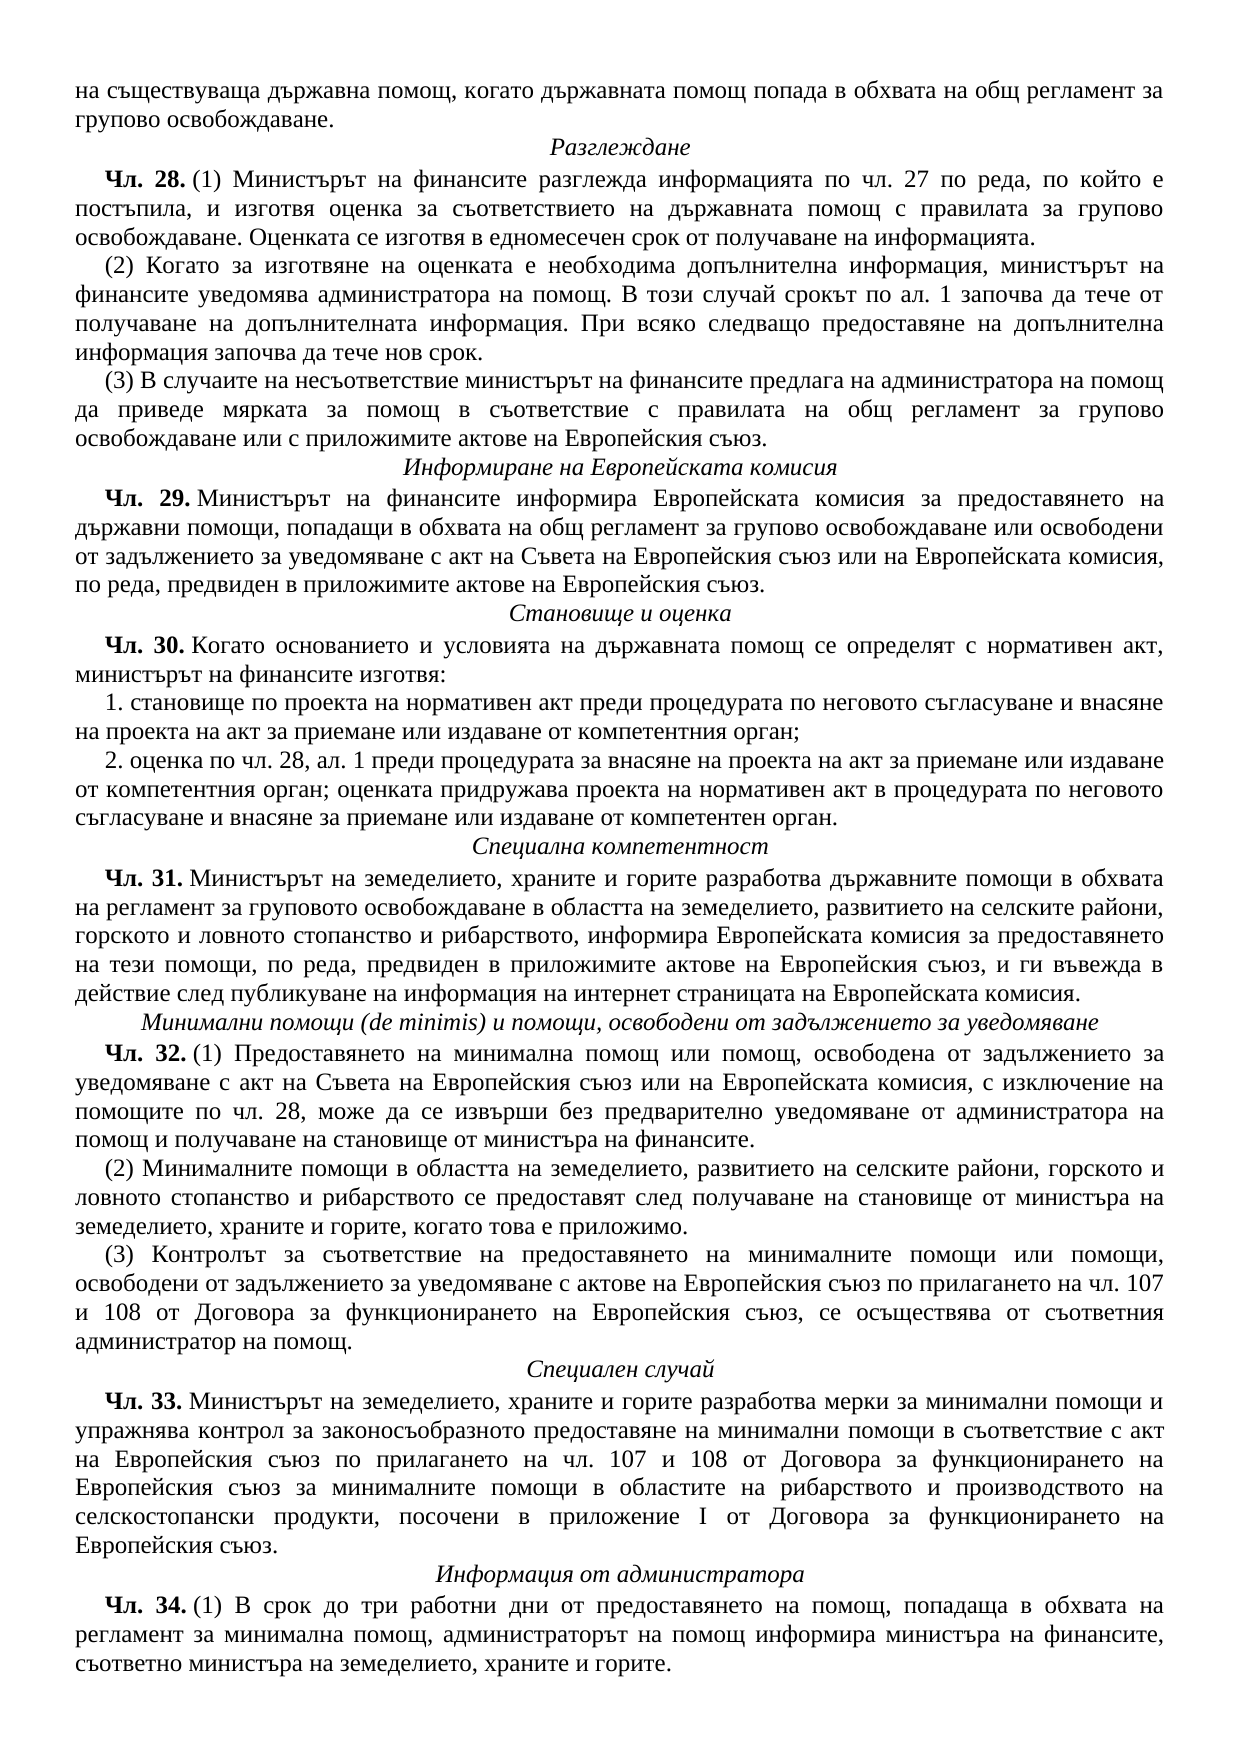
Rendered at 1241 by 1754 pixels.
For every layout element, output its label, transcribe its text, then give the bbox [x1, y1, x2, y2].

text Информация от администратора [75, 1559, 1165, 1587]
text (2) Минималните помощи в областта на земеделието, развитието на селските райони, горското и ловното стопанство и рибарството се предоставят след получаване на становище от министъра на земеделието, храните и горите, когато това е приложимо. [75, 1153, 1165, 1239]
text Чл. 30. Когато основанието и условията на държавната помощ се определят с нормативен акт, министърът на финансите изготвя: [75, 630, 1165, 687]
text Разглеждане [75, 132, 1165, 161]
text 1. становище по проекта на нормативен акт преди процедурата по неговото съгласуване и внасяне на проекта на акт за приемане или издаване от компетентния орган; [75, 687, 1165, 745]
text (3) Контролът за съответствие на предоставянето на минималните помощи или помощи, освободени от задължението за уведомяване с актове на Европейския съюз по прилагането на чл. 107 и 108 от Договора за функционирането на Европейския съюз, се осъществява от съответния администратор на помощ. [75, 1239, 1165, 1354]
text Чл. 33. Министърът на земеделието, храните и горите разработва мерки за минимални помощи и упражнява контрол за законосъобразното предоставяне на минимални помощи в съответствие с акт на Европейския съюз по прилагането на чл. 107 и 108 от Договора за функционирането на Европейския съюз за минималните помощи в областите на рибарството и производството на селскостопански продукти, посочени в приложение I от Договора за функционирането на Европейския съюз. [75, 1386, 1165, 1559]
text Чл. 34. (1) В срок до три работни дни от предоставянето на помощ, попадаща в обхвата на регламент за минимална помощ, администраторът на помощ информира министъра на финансите, съответно министъра на земеделието, храните и горите. [75, 1590, 1165, 1677]
text (3) В случаите на несъответствие министърът на финансите предлага на администратора на помощ да приведе мярката за помощ в съответствие с правилата на общ регламент за групово освобождаване или с приложимите актове на Европейския съюз. [75, 365, 1165, 452]
text (2) Когато за изготвяне на оценката е необходима допълнителна информация, министърът на финансите уведомява администратора на помощ. В този случай срокът по ал. 1 започва да тече от получаване на допълнителната информация. При всяко следващо предоставяне на допълнителна информация започва да тече нов срок. [75, 250, 1165, 365]
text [75, 75, 1165, 132]
text Чл. 28. (1) Министърът на финансите разглежда информацията по чл. 27 по реда, по който е постъпила, и изготвя оценка за съответствието на държавната помощ с правилата за групово освобождаване. Оценката се изготвя в едномесечен срок от получаване на информацията. [75, 164, 1165, 250]
text Чл. 31. Министърът на земеделието, храните и горите разработва държавните помощи в обхвата на регламент за груповото освобождаване в областта на земеделието, развитието на селските райони, горското и ловното стопанство и рибарството, информира Европейската комисия за предоставянето на тези помощи, по реда, предвиден в приложимите актове на Европейския съюз, и ги въвежда в действие след публикуване на информация на интернет страницата на Европейската комисия. [75, 863, 1165, 1007]
text Минимални помощи (de minimis) и помощи, освободени от задължението за уведомяване [75, 1007, 1165, 1035]
text Становище и оценка [75, 598, 1165, 627]
text Чл. 29. Министърът на финансите информира Европейската комисия за предоставянето на държавни помощи, попадащи в обхвата на общ регламент за групово освобождаване или освободени от задължението за уведомяване с акт на Съвета на Европейския съюз или на Европейската комисия, по реда, предвиден в приложимите актове на Европейския съюз. [75, 483, 1165, 598]
text 2. оценка по чл. 28, ал. 1 преди процедурата за внасяне на проекта на акт за приемане или издаване от компетентния орган; оценката придружава проекта на нормативен акт в процедурата по неговото съгласуване и внасяне за приемане или издаване от компетентен орган. [75, 745, 1165, 831]
text Специална компетентност [75, 831, 1165, 860]
text Специален случай [75, 1354, 1165, 1383]
text Информиране на Европейската комисия [75, 452, 1165, 480]
text Чл. 32. (1) Предоставянето на минимална помощ или помощ, освободена от задължението за уведомяване с акт на Съвета на Европейския съюз или на Европейската комисия, с изключение на помощите по чл. 28, може да се извърши без предварително уведомяване от администратора на помощ и получаване на становище от министъра на финансите. [75, 1038, 1165, 1153]
